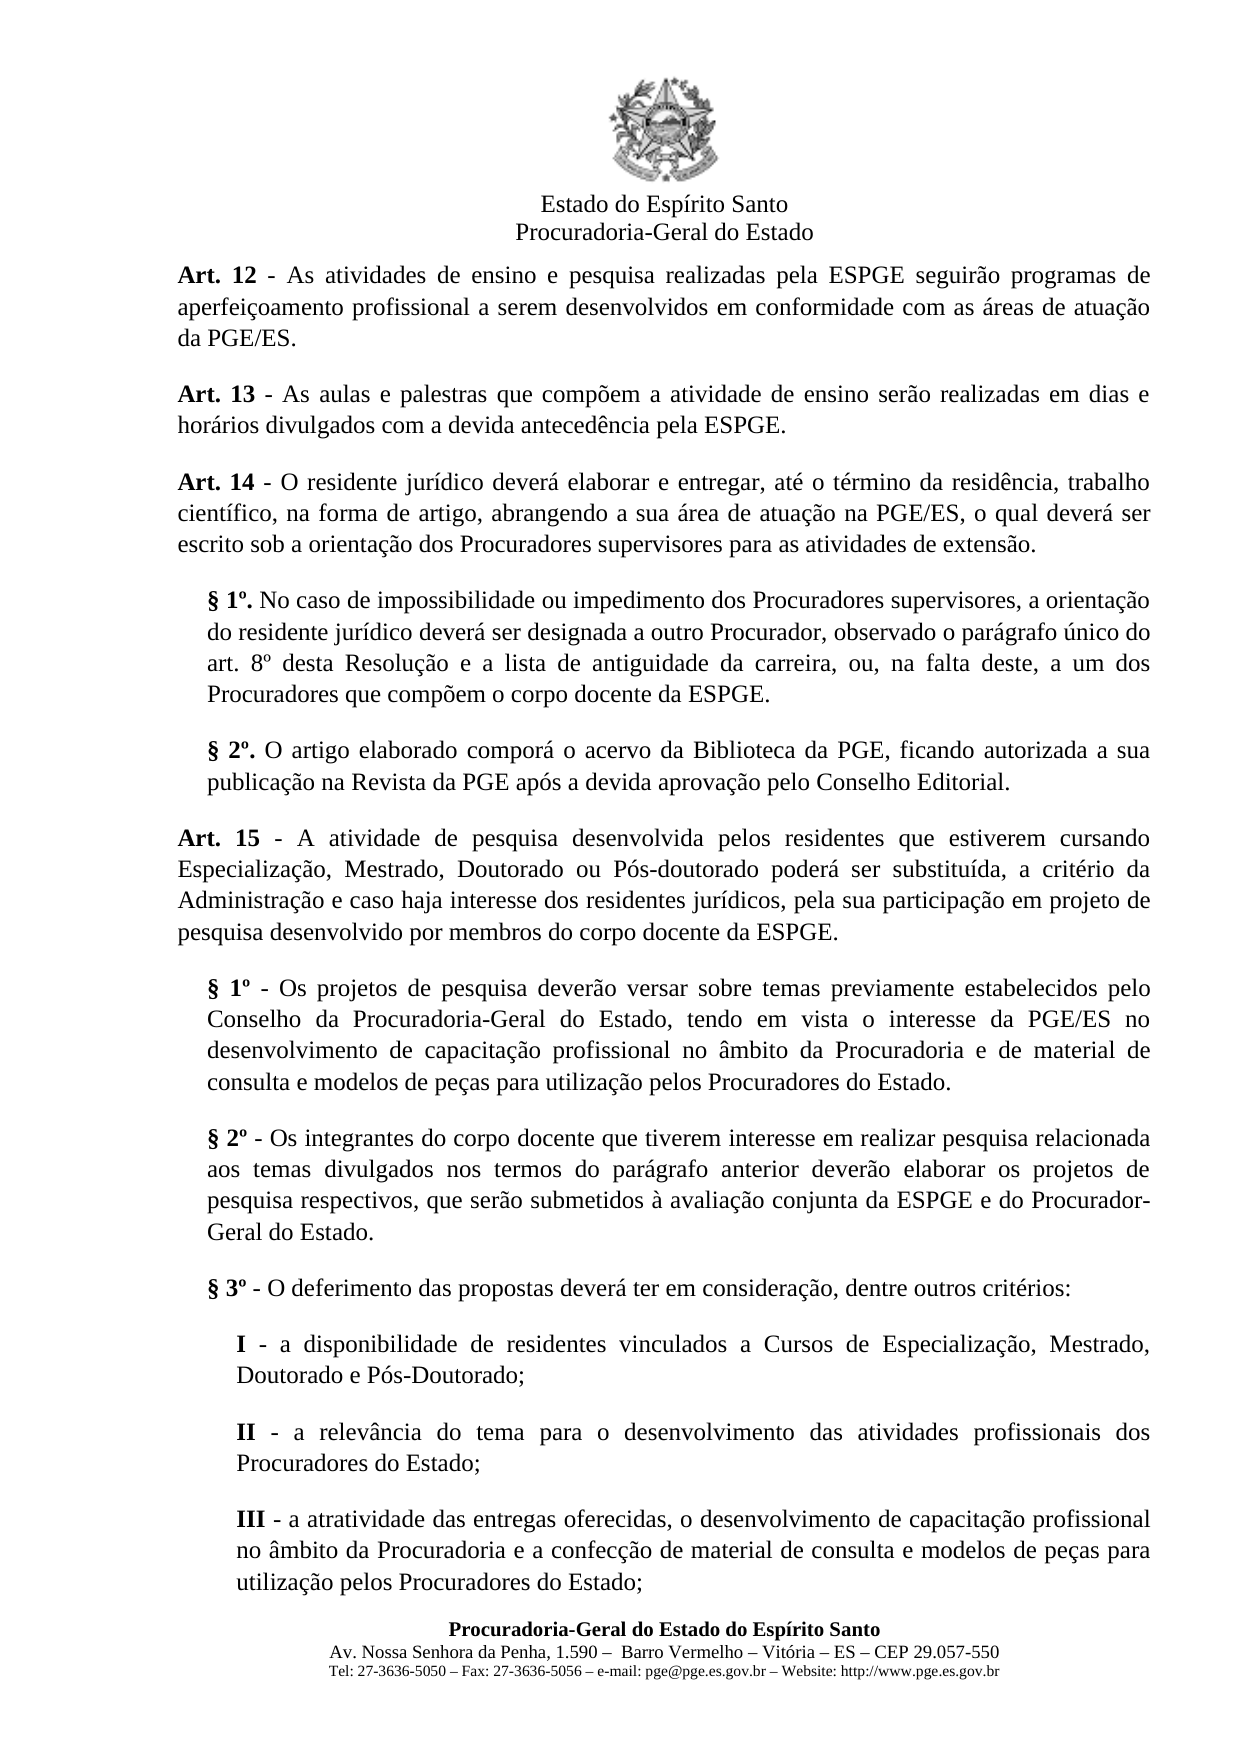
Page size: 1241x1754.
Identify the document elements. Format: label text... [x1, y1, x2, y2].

text § 3º - O deferimento das propostas deverá ter em consideração, dentre outros critérios: [207, 1271, 1152, 1303]
text Art. 14 - O residente jurídico deverá elaborar e entregar, até o término da residência, trabalho científico, na forma de artigo, abrangendo a sua área de atuação na PGE/ES, o qual deverá ser escrito sob a orientação dos Procuradores supervisores para as atividades de extensão. [177, 465, 1152, 498]
text Art. 15 - A atividade de pesquisa desenvolvida pelos residentes que estiverem cursando Especialização, Mestrado, Doutorado ou Pós-doutorado poderá ser substituída, a critério da Administração e caso haja interesse dos residentes jurídicos, pela sua participação em projeto de pesquisa desenvolvido por membros do corpo docente da ESPGE. [177, 914, 1152, 946]
text II - a relevância do tema para o desenvolvimento das atividades profissionais dos Procuradores do Estado; [236, 1415, 1152, 1478]
text Art. 15 - A atividade de pesquisa desenvolvida pelos residentes que estiverem cursando Especialização, Mestrado, Doutorado ou Pós-doutorado poderá ser substituída, a critério da Administração e caso haja interesse dos residentes jurídicos, pela sua participação em projeto de pesquisa desenvolvido por membros do corpo docente da ESPGE. [177, 821, 1152, 854]
text Art. 13 - As aulas e palestras que compõem a atividade de ensino serão realizadas em dias e horários divulgados com a devida antecedência pela ESPGE. [177, 378, 1152, 440]
text § 2º - Os integrantes do corpo docente que tiverem interesse em realizar pesquisa relacionada aos temas divulgados nos termos do parágrafo anterior deverão elaborar os projetos de pesquisa respectivos, que serão submetidos à avaliação conjunta da ESPGE e do Procurador-Geral do Estado. [207, 1121, 1152, 1246]
text § 1º. No caso de impossibilidade ou impedimento dos Procuradores supervisores, a orientação do residente jurídico deverá ser designada a outro Procurador, observado o parágrafo único do art. 8º desta Resolução e a lista de antiguidade da carreira, ou, na falta deste, a um dos Procuradores que compõem o corpo docente da ESPGE. [207, 584, 1152, 709]
picture [604, 73, 725, 189]
text Art. 12 - As atividades de ensino e pesquisa realizadas pela ESPGE seguirão programas de aperfeiçoamento profissional a serem desenvolvidos em conformidade com as áreas de atuação da PGE/ES. [177, 259, 1152, 353]
text § 1º - Os projetos de pesquisa deverão versar sobre temas previamente estabelecidos pelo Conselho da Procuradoria-Geral do Estado, tendo em vista o interesse da PGE/ES no desenvolvimento de capacitação profissional no âmbito da Procuradoria e de material de consulta e modelos de peças para utilização pelos Procuradores do Estado. [207, 971, 1152, 1096]
text III - a atratividade das entregas oferecidas, o desenvolvimento de capacitação profissional no âmbito da Procuradoria e a confecção de material de consulta e modelos de peças para utilização pelos Procuradores do Estado; [236, 1503, 1152, 1596]
text Art. 14 - O residente jurídico deverá elaborar e entregar, até o término da residência, trabalho científico, na forma de artigo, abrangendo a sua área de atuação na PGE/ES, o qual deverá ser escrito sob a orientação dos Procuradores supervisores para as atividades de extensão. [177, 527, 1152, 559]
text I - a disponibilidade de residentes vinculados a Cursos de Especialização, Mestrado, Doutorado e Pós-Doutorado; [236, 1328, 1152, 1390]
text § 2º. O artigo elaborado comporá o acervo da Biblioteca da PGE, ficando autorizada a sua publicação na Revista da PGE após a devida aprovação pelo Conselho Editorial. [207, 734, 1152, 796]
